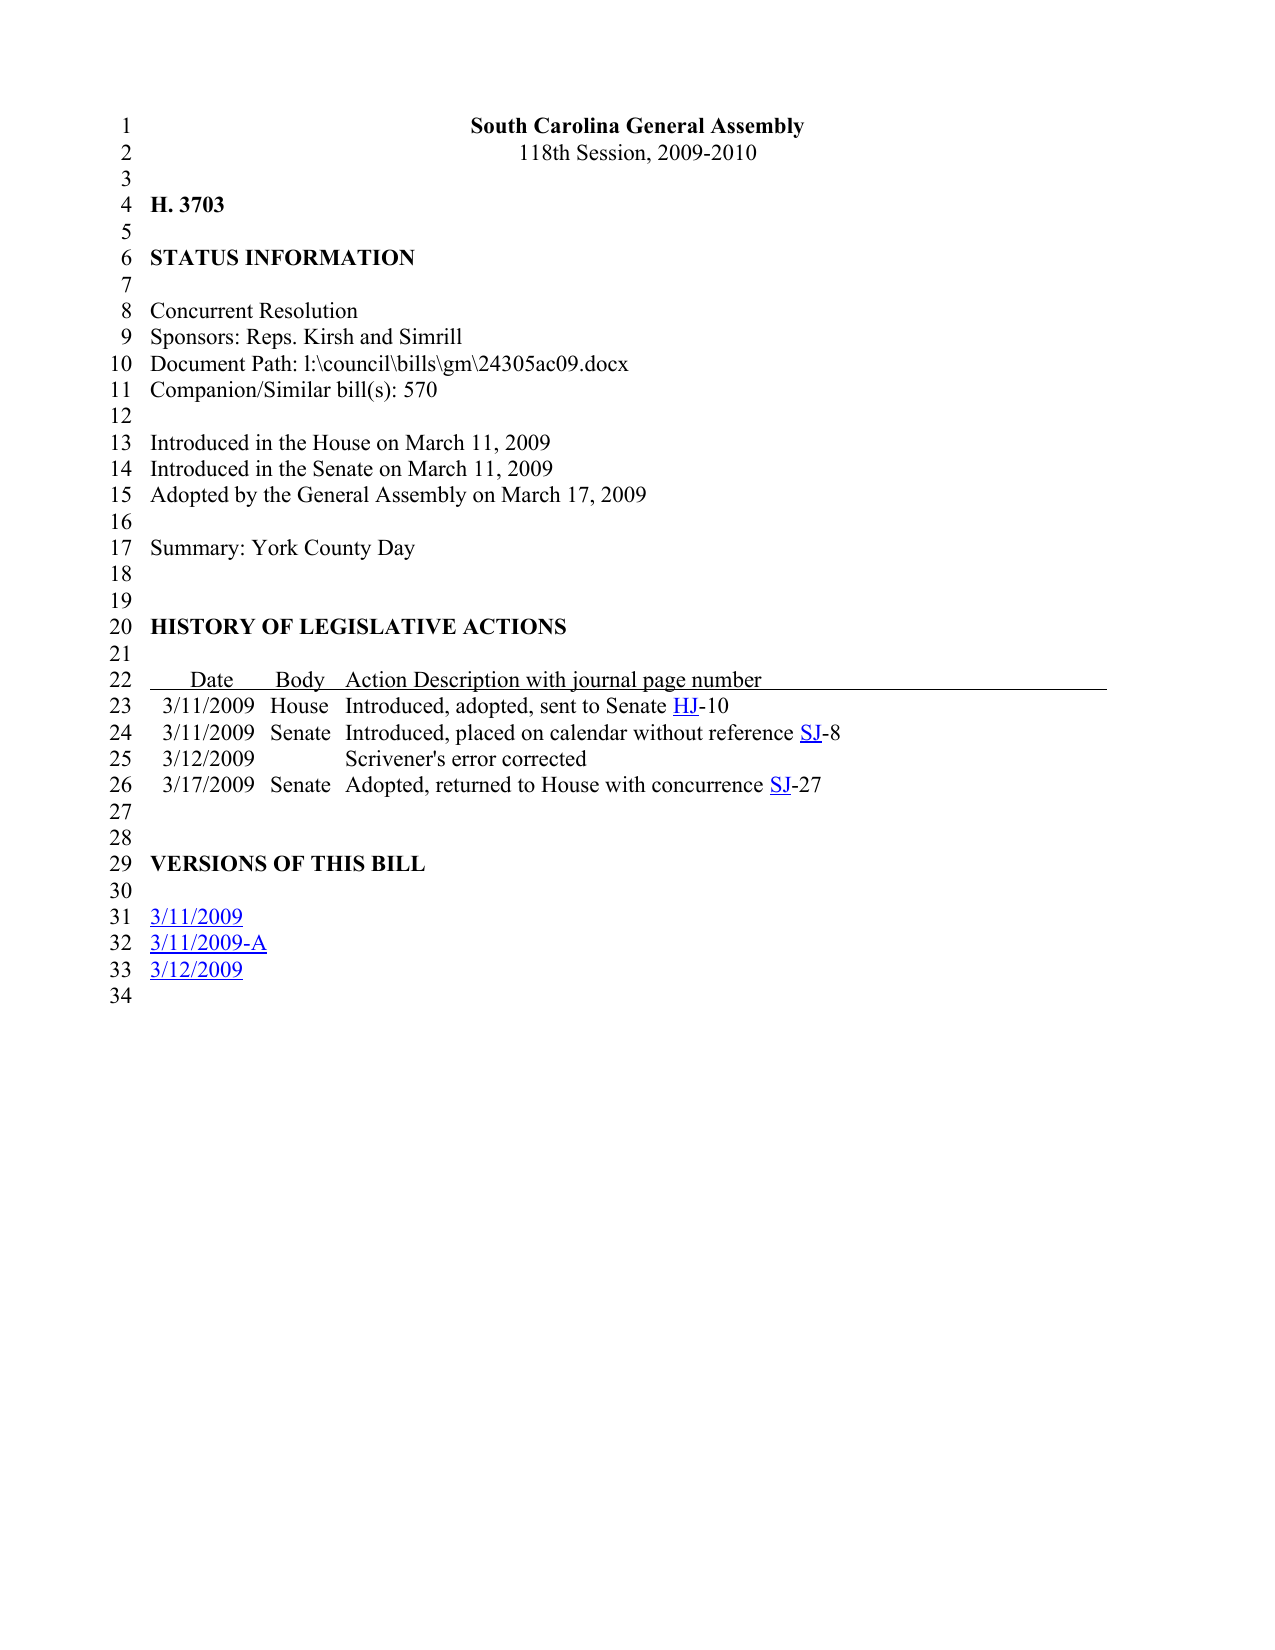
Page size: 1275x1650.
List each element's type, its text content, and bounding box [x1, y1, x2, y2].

text STATUS INFORMATION [150, 244, 1125, 271]
text 3/12/2009 [150, 956, 1125, 982]
text Companion/Similar bill(s): 570 [150, 376, 1125, 402]
text 3/12/2009 Scrivener's error corrected [150, 745, 1125, 771]
text 3/11/2009 House Introduced, adopted, sent to Senate HJ-10 [150, 692, 1125, 719]
text 3/11/2009-A [150, 929, 1125, 956]
text 118th Session, 2009-2010 [150, 139, 1125, 165]
text Sponsors: Reps. Kirsh and Simrill [150, 323, 1125, 350]
text Adopted by the General Assembly on March 17, 2009 [150, 481, 1125, 508]
text Document Path: l:\council\bills\gm\24305ac09.docx [150, 350, 1125, 376]
text VERSIONS OF THIS BILL [150, 850, 1125, 877]
text 3/11/2009 [150, 903, 1125, 929]
text 3/11/2009 Senate Introduced, placed on calendar without reference SJ-8 [150, 719, 1125, 745]
text Introduced in the House on March 11, 2009 [150, 429, 1125, 455]
text Summary: York County Day [150, 534, 1125, 561]
text Date Body Action Description with journal page number [150, 666, 1125, 692]
text H. 3703 [150, 192, 1125, 218]
text 3/17/2009 Senate Adopted, returned to House with concurrence SJ-27 [150, 771, 1125, 798]
text Concurrent Resolution [150, 297, 1125, 323]
text Introduced in the Senate on March 11, 2009 [150, 455, 1125, 481]
text South Carolina General Assembly [150, 112, 1125, 139]
text HISTORY OF LEGISLATIVE ACTIONS [150, 613, 1125, 639]
